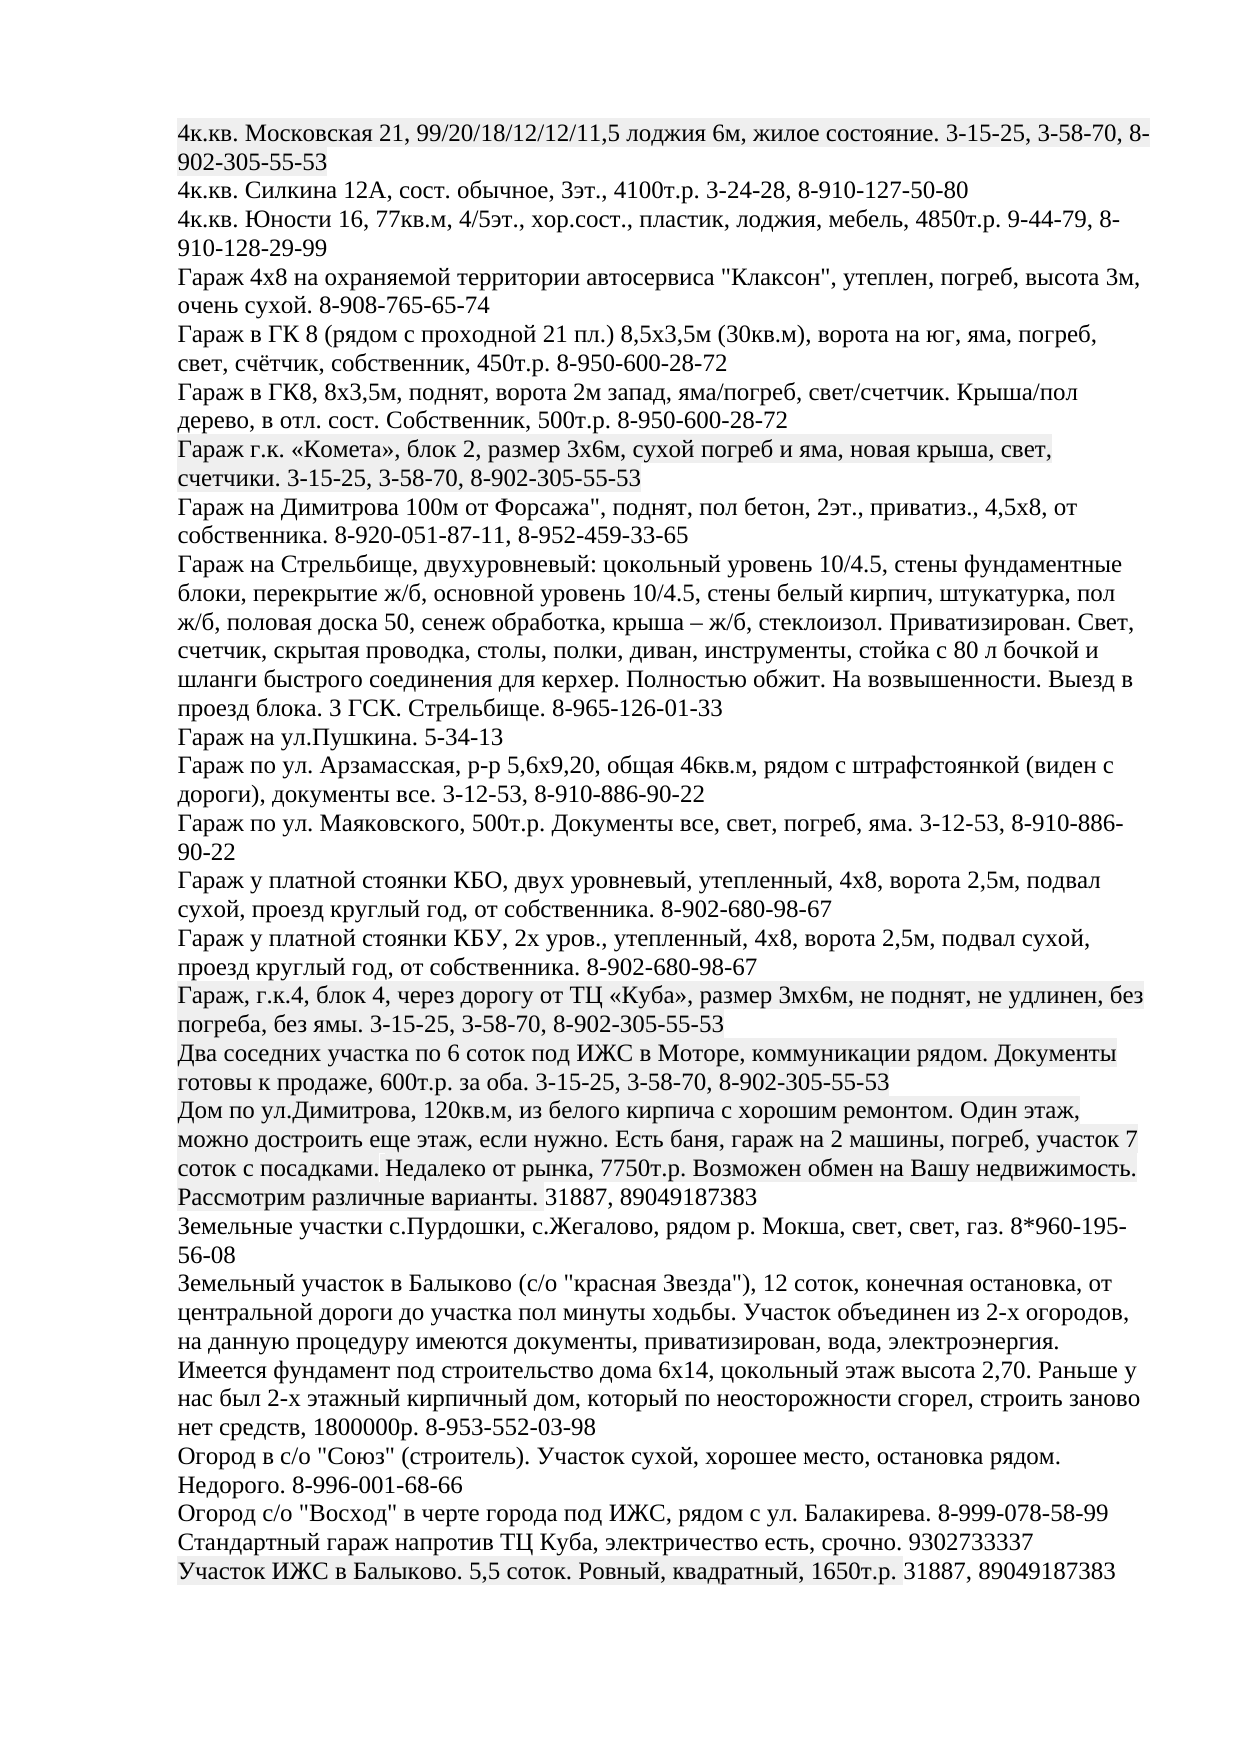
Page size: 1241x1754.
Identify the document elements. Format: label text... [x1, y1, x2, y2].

text Гараж г.к. «Комета», блок 2, размер 3х6м, сухой погреб и яма, новая крыша, свет, счетчики. 3-15-25, 3-58-70, 8-902-305-55-53 [641, 434, 1152, 492]
text Огород с/о "Восход" в черте города под ИЖС, рядом с ул. Балакирева. 8-999-078-58-99 [177, 1498, 1152, 1527]
text Участок ИЖС в Балыково. 5,5 соток. Ровный, квадратный, 1650т.р. 31887, 89049187383 [903, 1556, 1152, 1585]
text Гараж на Стрельбище, двухуровневый: цокольный уровень 10/4.5, стены фундаментные блоки, перекрытие ж/б, основной уровень 10/4.5, стены белый кирпич, штукатурка, пол ж/б, половая доска 50, сенеж обработка, крыша – ж/б, стеклоизол. Приватизирован. Свет, счетчик, скрытая проводка, столы, полки, диван, инструменты, стойка с 80 л бочкой и шланги быстрого соединения для керхер. Полностью обжит. На возвышенности. Выезд в проезд блока. 3 ГСК. Стрельбище. 8-965-126-01-33 [177, 549, 1152, 722]
text Земельный участок в Балыково (с/о "красная Звезда"), 12 соток, конечная остановка, от центральной дороги до участка пол минуты ходьбы. Участок объединен из 2-х огородов, на данную процедуру имеются документы, приватизирован, вода, электроэнергия. Имеется фундамент под строительство дома 6х14, цокольный этаж высота 2,70. Раньше у нас был 2-х этажный кирпичный дом, который по неосторожности сгорел, строить заново нет средств, 1800000р. 8-953-552-03-98 [177, 1268, 1152, 1441]
text 4к.кв. Юности 16, 77кв.м, 4/5эт., хор.сост., пластик, лоджия, мебель, 4850т.р. 9-44-79, 8-910-128-29-99 [177, 204, 1152, 262]
text Гараж по ул. Маяковского, 500т.р. Документы все, свет, погреб, яма. 3-12-53, 8-910-886-90-22 [177, 808, 1152, 866]
text Гараж в ГК 8 (рядом с проходной 21 пл.) 8,5х3,5м (30кв.м), ворота на юг, яма, погреб, свет, счётчик, собственник, 450т.р. 8-950-600-28-72 [177, 319, 1152, 377]
text Гараж по ул. Арзамасская, р-р 5,6х9,20, общая 46кв.м, рядом с штрафстоянкой (виден с дороги), документы все. 3-12-53, 8-910-886-90-22 [177, 751, 1152, 808]
text Дом по ул.Димитрова, 120кв.м, из белого кирпича с хорошим ремонтом. Один этаж, можно достроить еще этаж, если нужно. Есть баня, гараж на 2 машины, погреб, участок 7 соток с посадками. Недалеко от рынка, 7750т.р. Возможен обмен на Вашу недвижимость. Рассмотрим различные варианты. 31887, 89049187383 [544, 1096, 1152, 1211]
text Гараж на ул.Пушкина. 5-34-13 [177, 722, 1152, 751]
text 4к.кв. Московская 21, 99/20/18/12/12/11,5 лоджия 6м, жилое состояние. 3-15-25, 3-58-70, 8-902-305-55-53 [327, 118, 1152, 176]
text Огород в с/о "Союз" (строитель). Участок сухой, хорошее место, остановка рядом. Недорого. 8-996-001-68-66 [177, 1441, 1152, 1498]
text Гараж в ГК8, 8х3,5м, поднят, ворота 2м запад, яма/погреб, свет/счетчик. Крыша/пол дерево, в отл. сост. Собственник, 500т.р. 8-950-600-28-72 [177, 377, 1152, 434]
text Гараж 4х8 на охраняемой территории автосервиса "Клаксон", утеплен, погреб, высота 3м, очень сухой. 8-908-765-65-74 [177, 262, 1152, 319]
text Гараж на Димитрова 100м от Форсажа", поднят, пол бетон, 2эт., приватиз., 4,5х8, от собственника. 8-920-051-87-11, 8-952-459-33-65 [177, 492, 1152, 549]
text Гараж у платной стоянки КБУ, 2х уров., утепленный, 4х8, ворота 2,5м, подвал сухой, проезд круглый год, от собственника. 8-902-680-98-67 [177, 923, 1152, 981]
text Стандартный гараж напротив ТЦ Куба, электричество есть, срочно. 9302733337 [177, 1527, 1152, 1556]
text Гараж у платной стоянки КБО, двух уровневый, утепленный, 4х8, ворота 2,5м, подвал сухой, проезд круглый год, от собственника. 8-902-680-98-67 [177, 866, 1152, 923]
text Земельные участки с.Пурдошки, с.Жегалово, рядом р. Мокша, свет, свет, газ. 8*960-195-56-08 [177, 1211, 1152, 1268]
text Два соседних участка по 6 соток под ИЖС в Моторе, коммуникации рядом. Документы готовы к продаже, 600т.р. за оба. 3-15-25, 3-58-70, 8-902-305-55-53 [889, 1038, 1152, 1096]
text Гараж, г.к.4, блок 4, через дорогу от ТЦ «Куба», размер 3мх6м, не поднят, не удлинен, без погреба, без ямы. 3-15-25, 3-58-70, 8-902-305-55-53 [724, 981, 1152, 1038]
text 4к.кв. Силкина 12А, сост. обычное, 3эт., 4100т.р. 3-24-28, 8-910-127-50-80 [177, 176, 1152, 204]
